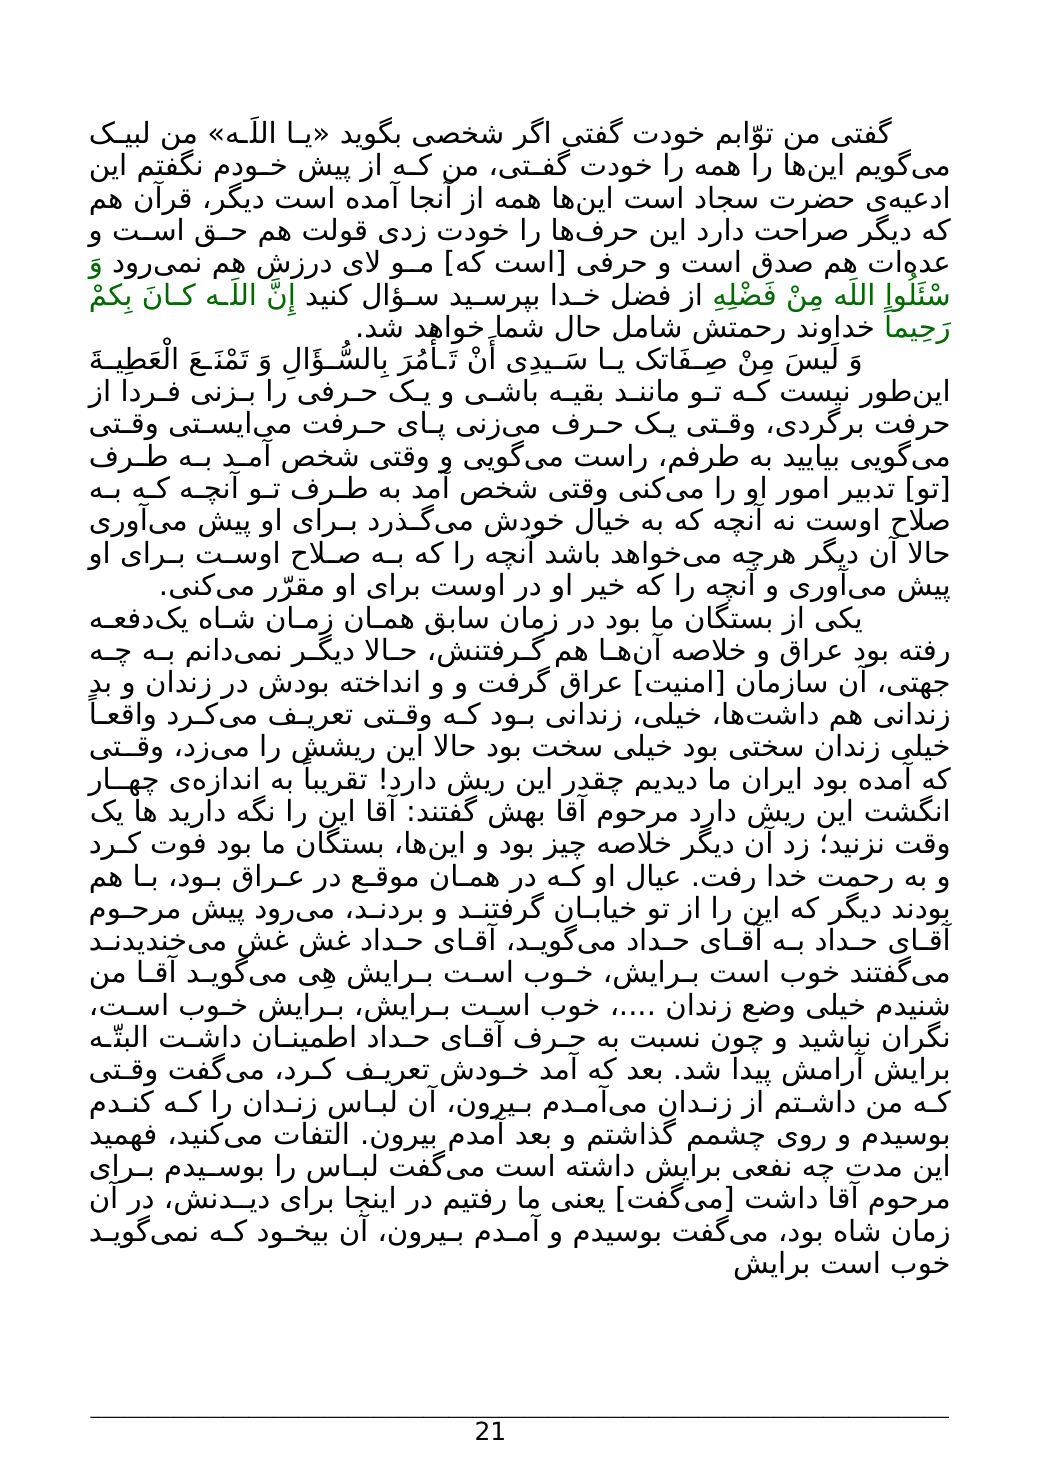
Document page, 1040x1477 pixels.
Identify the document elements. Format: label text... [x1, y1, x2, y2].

text گفتی من توّابم خودت گفتی اگر شخصی بگوید «یا اللَه» من لبیک می‌گویم این‌ها را همه را خودت گفتی، من که از پیش خودم نگفتم این ادعیه‌ی حضرت سجاد است این‌ها همه از آنجا آمده است دیگر، قرآن هم که دیگر صراحت دارد این حرف‌ها را خودت زدی قولت هم حق است و عده‌ات هم صدق است و حرفی [است که‌] مو لای درزش هم نمی‌رود وَ سْئَلُوا اللَه مِنْ فَضْلِهِ‌ از فضل خدا بپرسید سؤال کنید إِنَّ اللَه كانَ بِكمْ رَحِيماً خداوند رحمتش شامل حال شما خواهد شد. [89, 118, 951, 344]
text یکی از بستگان ما بود در زمان سابق همان زمان شاه یک‌دفعه رفته بود عراق و خلاصه آن‌ها هم گرفتنش، حالا دیگر نمی‌دانم به چه جهتی، آن سازمان [امنیت‌] عراق گرفت و و انداخته بودش در زندان و بد زندانی هم داشت‌ها، خیلی، زندانی بود که وقتی تعریف می‌کرد واقعاً خیلی زندان سختی بود خیلی سخت بود حالا این ریشش را می‌زد، وقتی که آمده بود ایران ما دیدیم چقدر این ریش دارد! تقریباً به اندازه‌ی چهار انگشت این ریش دارد مرحوم آقا بهش گفتند: آقا این را نگه دارید ها یک وقت نزنید؛ زد آن دیگر خلاصه چیز بود و این‌ها، بستگان ما بود فوت کرد و به رحمت خدا رفت. عیال او که در همان موقع در عراق بود، با هم بودند دیگر که این را از تو خیابان گرفتند و بردند، می‌رود پیش مرحوم آقای حداد به آقای حداد می‌گوید، آقای حداد غش غش می‌خندیدند می‌گفتند خوب است برایش، خوب است برایش هِی می‌گوید آقا من شنیدم خیلی وضع زندان ....، خوب است برایش، برایش خوب است، نگران نباشید و چون نسبت به حرف آقای حداد اطمینان داشت البتّه برایش آرامش پیدا شد. بعد که آمد خودش تعریف کرد، می‌گفت وقتی که من داشتم از زندان می‌آمدم بیرون، آن لباس زندان را که کندم بوسیدم و روی چشمم گذاشتم و بعد آمدم بیرون. التفات می‌کنید، فهمید این مدت چه نفعی برایش داشته است می‌گفت لباس را بوسیدم برای مرحوم آقا داشت [می‌گفت‌] یعنی ما رفتیم در اینجا برای دیدنش، در آن زمان شاه بود، می‌گفت بوسیدم و آمدم بیرون، آن بیخود که نمی‌گوید خوب است برایش‌ [89, 602, 951, 1280]
text وَ لَیسَ مِنْ صِفَاتک یا سَیدِى أَنْ تَأْمُرَ بِالسُّؤَالِ وَ تَمْنَعَ الْعَطِیةَ این‌طور نیست که تو مانند بقیه باشی و یک حرفی را بزنی فردا از حرفت برگردی، وقتی یک حرف می‌زنی پای حرفت می‌ایستی وقتی می‌گویی بیایید به طرفم، راست می‌گویی و وقتی شخص آمد به طرف [تو] تدبیر امور او را می‌کنی وقتی شخص آمد به طرف تو آنچه که به صلاح اوست نه آنچه که به خیال خودش می‌گذرد برای او پیش می‌آوری حالا آن دیگر هرچه می‌خواهد باشد آنچه را که به صلاح اوست برای او پیش می‌آوری و آنچه را که خیر او در اوست برای او مقرّر می‌کنی. [89, 344, 951, 602]
